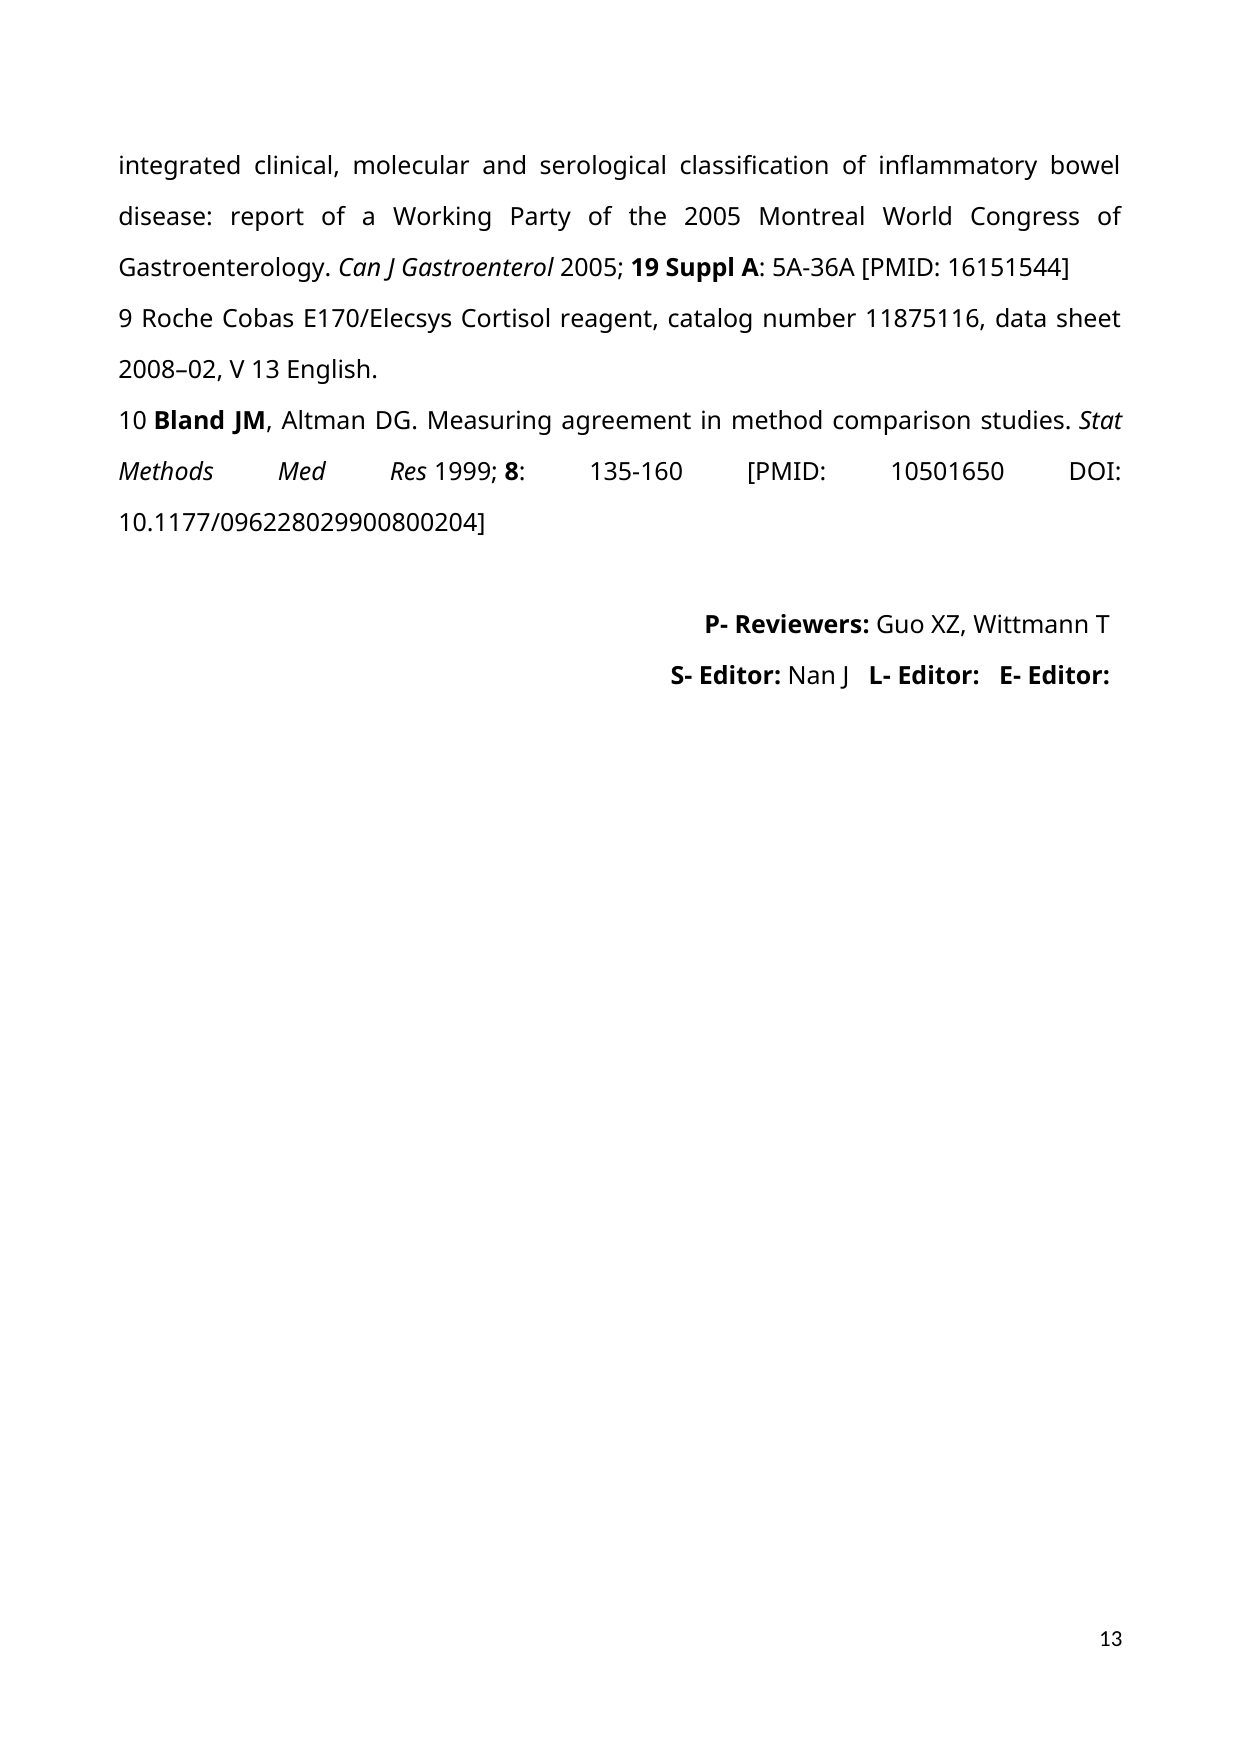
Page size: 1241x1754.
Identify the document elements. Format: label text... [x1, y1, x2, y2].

text 9 Roche Cobas E170/Elecsys Cortisol reagent, catalog number 11875116, data sheet 2008–02, V 13 English. [118, 301, 1122, 386]
list P- Reviewers: Guo XZ, Wittmann T [156, 607, 1109, 641]
list S- Editor: Nan J L- Editor: E- Editor: [156, 658, 1109, 692]
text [118, 148, 1122, 284]
text 10 Bland JM, Altman DG. Measuring agreement in method comparison studies. Stat Methods Med Res 1999; 8: 135-160 [PMID: 10501650 DOI: 10.1177/096228029900800204] [118, 403, 1122, 539]
